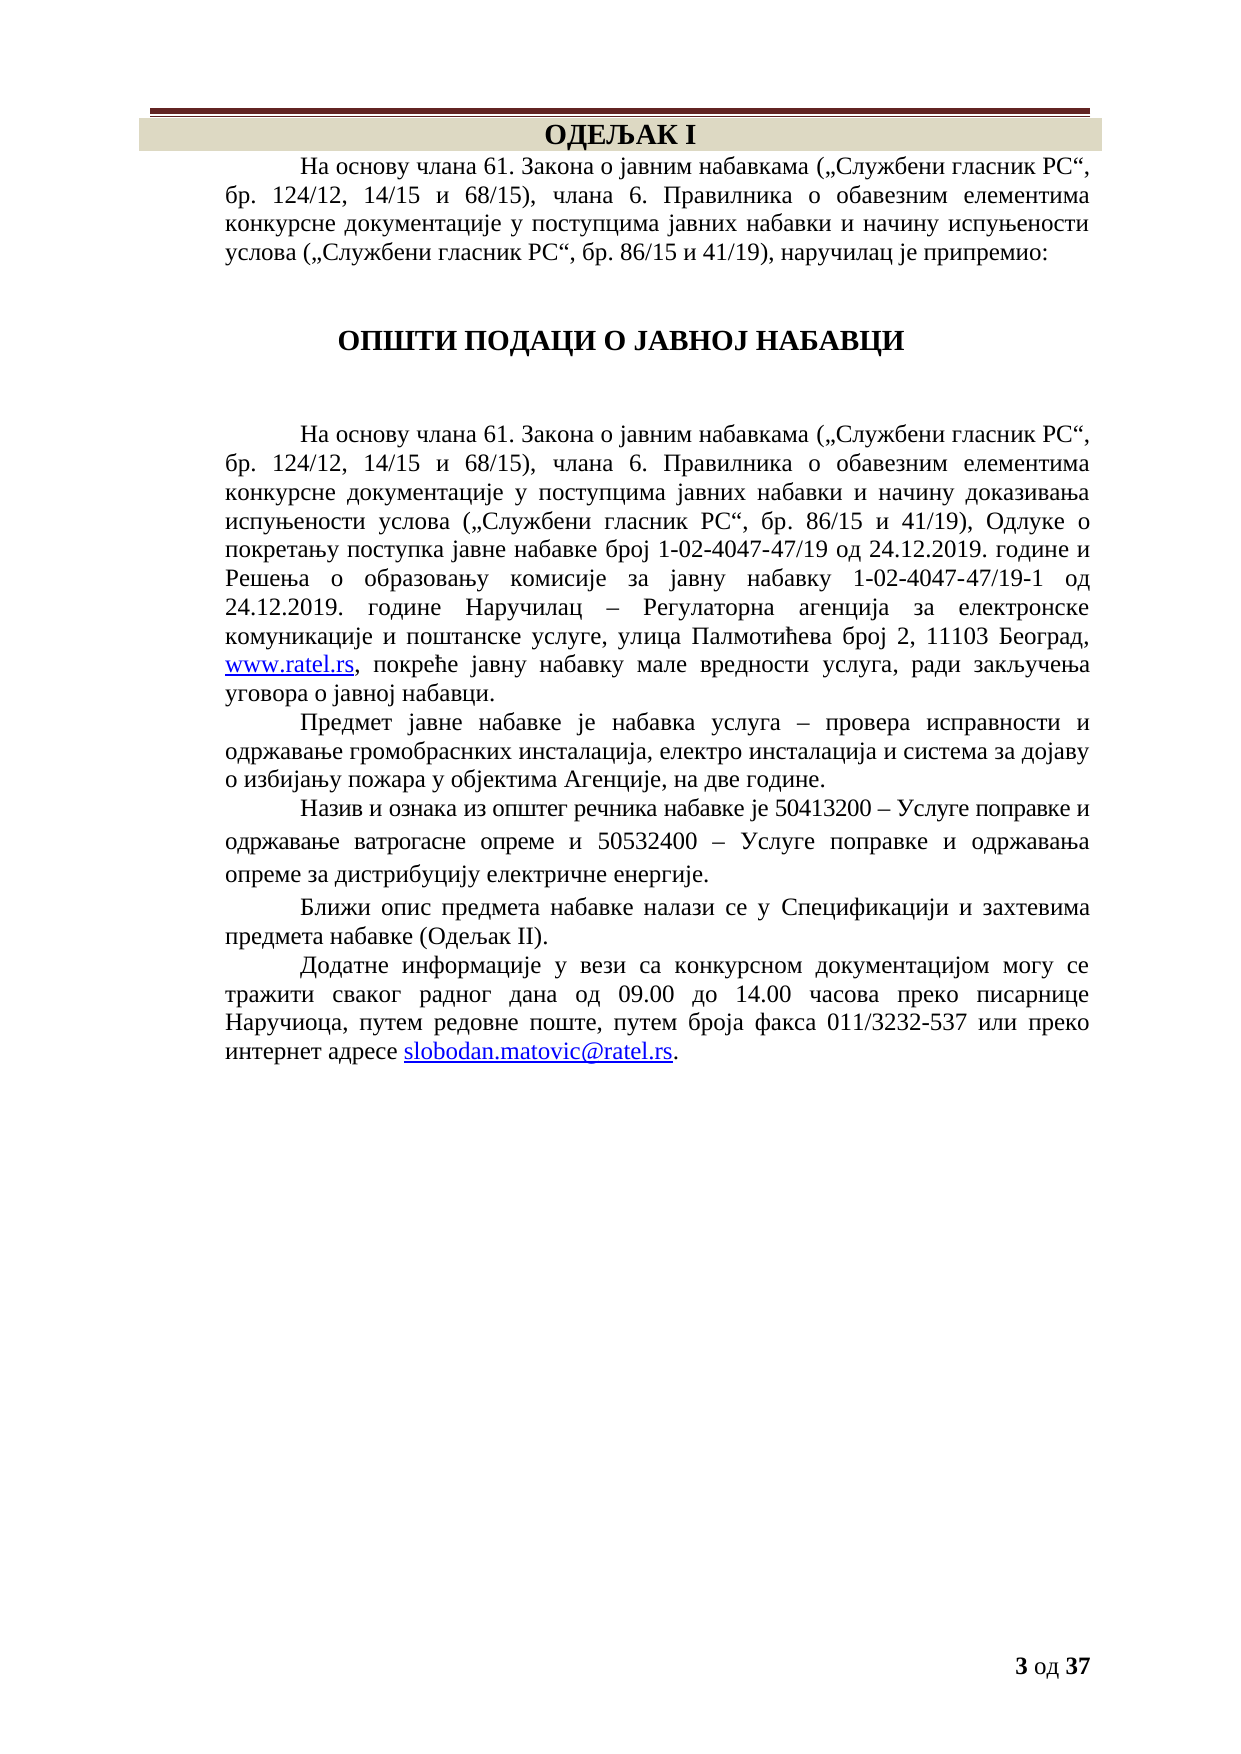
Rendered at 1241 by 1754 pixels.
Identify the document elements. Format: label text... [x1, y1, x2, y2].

text На основу члана 61. Закона о јавним набавкама („Службени гласник РС“, бр. 124/12, 14/15 и 68/15), члана 6. Правилника о обавезним елементима конкурсне документације у поступцима јавних набавки и начину испуњености услова („Службени гласник РС“, бр. 86/15 и 41/19), наручилац је припремио: [225, 151, 1090, 266]
text Назив и ознака из општег речника набавке је 50413200 – Услуге поправке и одржавање ватрогасне опреме и 50532400 – Услуге поправке и одржавања опреме за дистрибуцију електричне енергије. [225, 793, 1090, 888]
table_header ОДЕЉАК I [139, 118, 1102, 151]
text Предмет јавне набавке је набавка услуга – провера исправности и одржавање громобраснких инсталација, електро инсталација и система за дојаву о избијању пожара у објектима Агенције, на две године. [225, 707, 1090, 793]
text Додатне информације у вези са конкурсном документацијом могу се тражити сваког радног дана од 09.00 до 14.00 часова преко писарнице Наручиоца, путем редовне поште, путем броја факса 011/3232-537 или преко интернет адресе slobodan.matovic@ratel.rs. [225, 950, 1090, 1065]
text Ближи опис предмета набавке налази се у Спецификацији и захтевима предмета набавке (Одељак II). [225, 892, 1090, 950]
text На основу члана 61. Закона о јавним набавкама („Службени гласник РС“, бр. 124/12, 14/15 и 68/15), члана 6. Правилника о обавезним елементима конкурсне документације у поступцима јавних набавки и начину доказивања испуњености услова („Службени гласник РС“, бр. 86/15 и 41/19), Одлуке о покретању поступка јавне набавке број 1-02-4047-47/19 од 24.12.2019. године и Решења о образовању комисије за јавну набавку 1-02-4047-47/19-1 од 24.12.2019. године Наручилац – Регулаторна агенција за електронске комуникације и поштанске услуге, улица Палмотићева број 2, 11103 Београд, www.ratel.rs, покреће јавну набавку мале вредности услуга, ради закључења уговора о јавној набавци. [225, 419, 1090, 707]
list ОПШТИ ПОДАЦИ О ЈАВНОЈ НАБАВЦИ [337, 323, 1090, 357]
